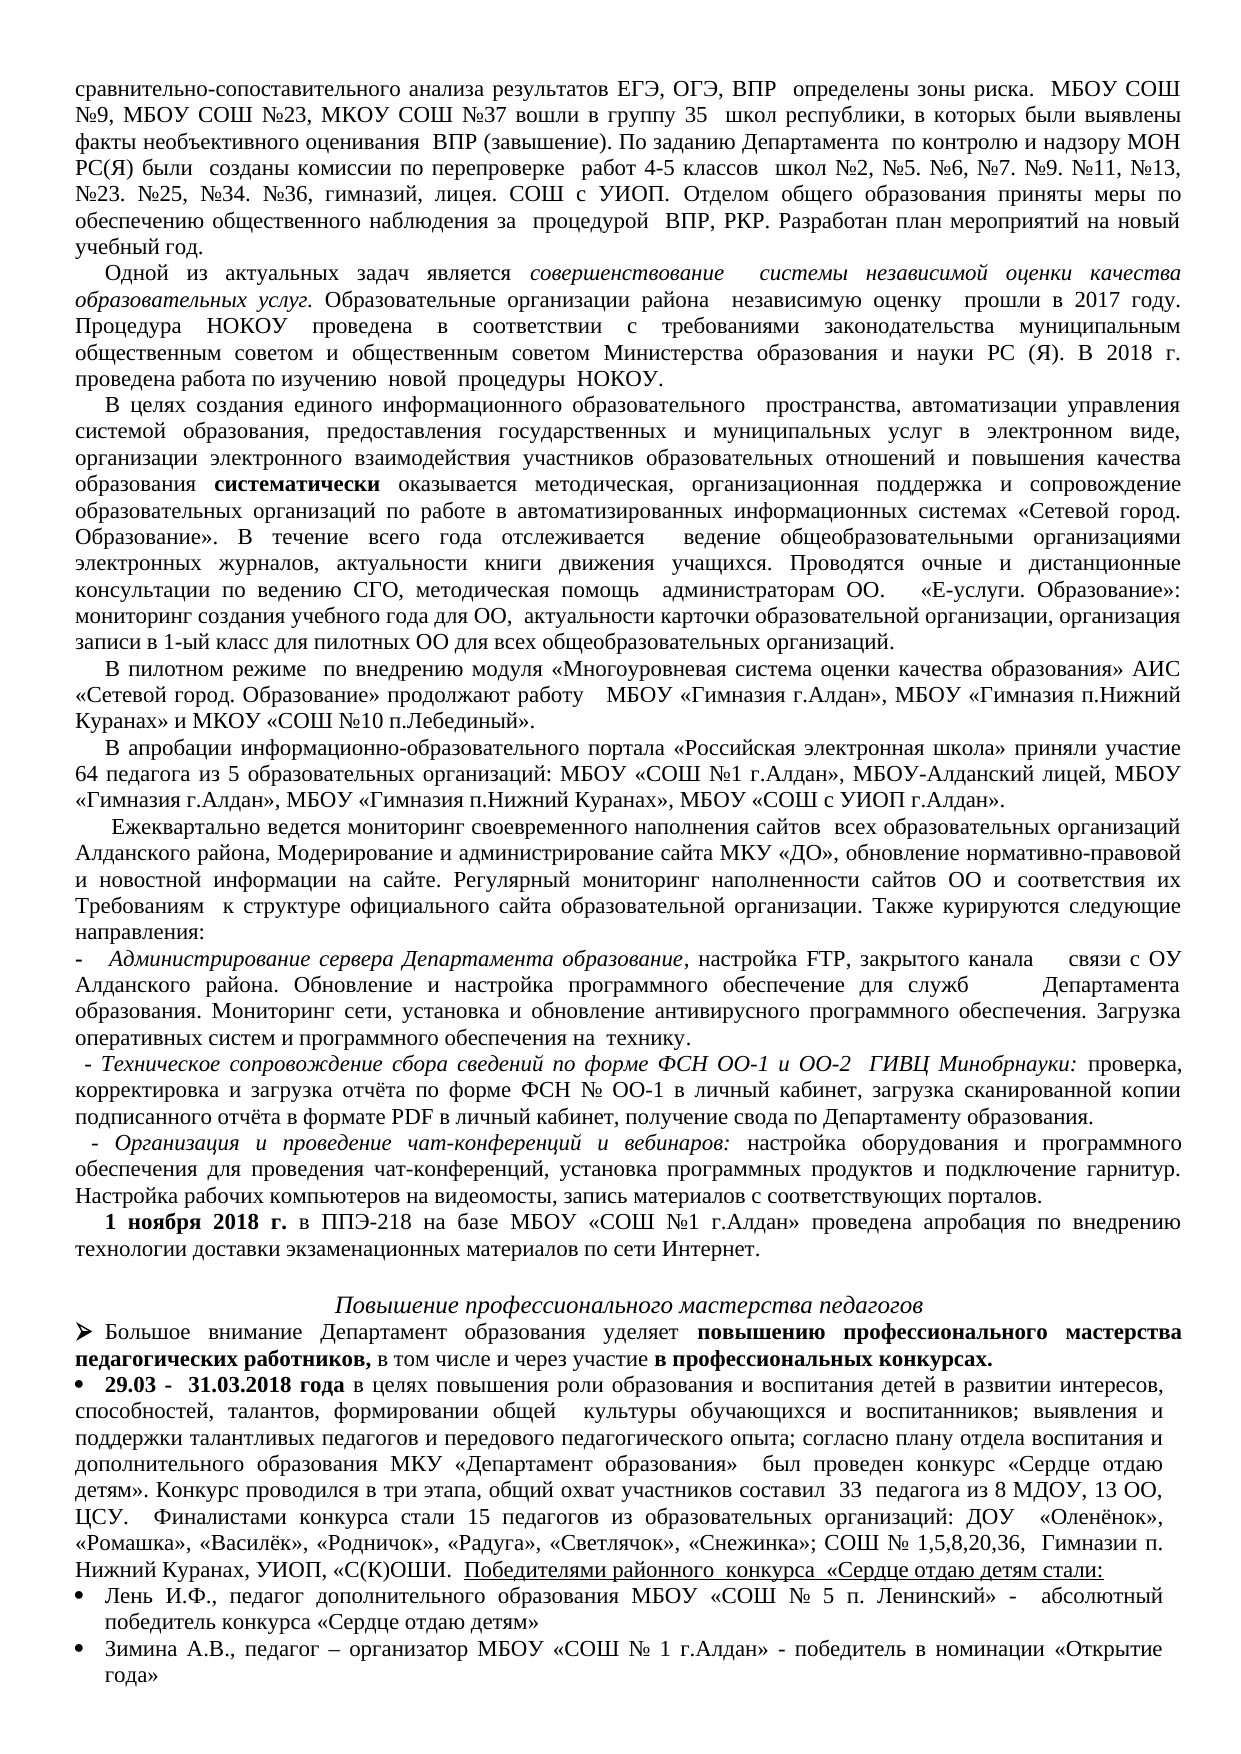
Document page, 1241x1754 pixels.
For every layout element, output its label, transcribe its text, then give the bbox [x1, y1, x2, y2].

text В апробации информационно-образовательного портала «Российская электронная школа» приняли участие 64 педагога из 5 образовательных организаций: МБОУ «СОШ №1 г.Алдан», МБОУ-Алданский лицей, МБОУ «Гимназия г.Алдан», МБОУ «Гимназия п.Нижний Куранах», МБОУ «СОШ с УИОП г.Алдан». [75, 734, 1182, 813]
list - Организация и проведение чат-конференций и вебинаров: настройка оборудования и программного обеспечения для проведения чат-конференций, установка программных продуктов и подключение гарнитур. Настройка рабочих компьютеров на видеомосты, запись материалов с соответствующих порталов. [75, 1129, 1182, 1208]
list Большое внимание Департамент образования уделяет повышению профессионального мастерства педагогических работников, в том числе и через участие в профессиональных конкурсах. [75, 1318, 1182, 1371]
list - Техническое сопровождение сбора сведений по форме ФСН ОО-1 и ОО-2 ГИВЦ Минобрнауки: проверка, корректировка и загрузка отчёта по форме ФСН № ОО-1 в личный кабинет, загрузка сканированной копии подписанного отчёта в формате PDF в личный кабинет, получение свода по Департаменту образования. [75, 1050, 1182, 1129]
text Ежеквартально ведется мониторинг своевременного наполнения сайтов всех образовательных организаций Алданского района, Модерирование и администрирование сайта МКУ «ДО», обновление нормативно-правовой и новостной информации на сайте. Регулярный мониторинг наполненности сайтов ОО и соответствия их Требованиям к структуре официального сайта образовательной организации. Также курируются следующие направления: [75, 813, 1182, 945]
text Одной из актуальных задач является совершенствование системы независимой оценки качества образовательных услуг. Образовательные организации района независимую оценку прошли в 2017 году. Процедура НОКОУ проведена в соответствии с требованиями законодательства муниципальным общественным советом и общественным советом Министерства образования и науки РС (Я). В 2018 г. проведена работа по изучению новой процедуры НОКОУ. [75, 259, 1182, 391]
list - Администрирование сервера Департамента образование, настройка FTP, закрытого канала связи с ОУ Алданского района. Обновление и настройка программного обеспечение для служб Департамента образования. Мониторинг сети, установка и обновление антивирусного программного обеспечения. Загрузка оперативных систем и программного обеспечения на технику. [75, 945, 1182, 1050]
list 29.03 - 31.03.2018 года в целях повышения роли образования и воспитания детей в развитии интересов, способностей, талантов, формировании общей культуры обучающихся и воспитанников; выявления и поддержки талантливых педагогов и передового педагогического опыта; согласно плану отдела воспитания и дополнительного образования МКУ «Департамент образования» был проведен конкурс «Сердце отдаю детям». Конкурс проводился в три этапа, общий охват участников составил 33 педагога из 8 МДОУ, 13 ОО, ЦСУ. Финалистами конкурса стали 15 педагогов из образовательных организаций: ДОУ «Оленёнок», «Ромашка», «Василёк», «Родничок», «Радуга», «Светлячок», «Снежинка»; СОШ № 1,5,8,20,36, Гимназии п. Нижний Куранах, УИОП, «С(К)ОШИ. Победителями районного конкурса «Сердце отдаю детям стали: [75, 1371, 1165, 1582]
list Повышение профессионального мастерства педагогов [75, 1290, 1182, 1318]
text 1 ноября 2018 г. в ППЭ-218 на базе МБОУ «СОШ №1 г.Алдан» проведена апробация по внедрению технологии доставки экзаменационных материалов по сети Интернет. [75, 1208, 1182, 1261]
list Зимина А.В., педагог – организатор МБОУ «СОШ № 1 г.Алдан» - победитель в номинации «Открытие года» [75, 1635, 1165, 1687]
text В пилотном режиме по внедрению модуля «Многоуровневая система оценки качества образования» АИС «Сетевой город. Образование» продолжают работу МБОУ «Гимназия г.Алдан», МБОУ «Гимназия п.Нижний Куранах» и МКОУ «СОШ №10 п.Лебединый». [75, 655, 1182, 734]
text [75, 75, 1182, 259]
text В целях создания единого информационного образовательного пространства, автоматизации управления системой образования, предоставления государственных и муниципальных услуг в электронном виде, организации электронного взаимодействия участников образовательных отношений и повышения качества образования систематически оказывается методическая, организационная поддержка и сопровождение образовательных организаций по работе в автоматизированных информационных системах «Сетевой город. Образование». В течение всего года отслеживается ведение общеобразовательными организациями электронных журналов, актуальности книги движения учащихся. Проводятся очные и дистанционные консультации по ведению СГО, методическая помощь администраторам ОО. «Е-услуги. Образование»: мониторинг создания учебного года для ОО, актуальности карточки образовательной организации, организация записи в 1-ый класс для пилотных ОО для всех общеобразовательных организаций. [75, 391, 1182, 655]
list Лень И.Ф., педагог дополнительного образования МБОУ «СОШ № 5 п. Ленинский» - абсолютный победитель конкурса «Сердце отдаю детям» [75, 1582, 1165, 1635]
